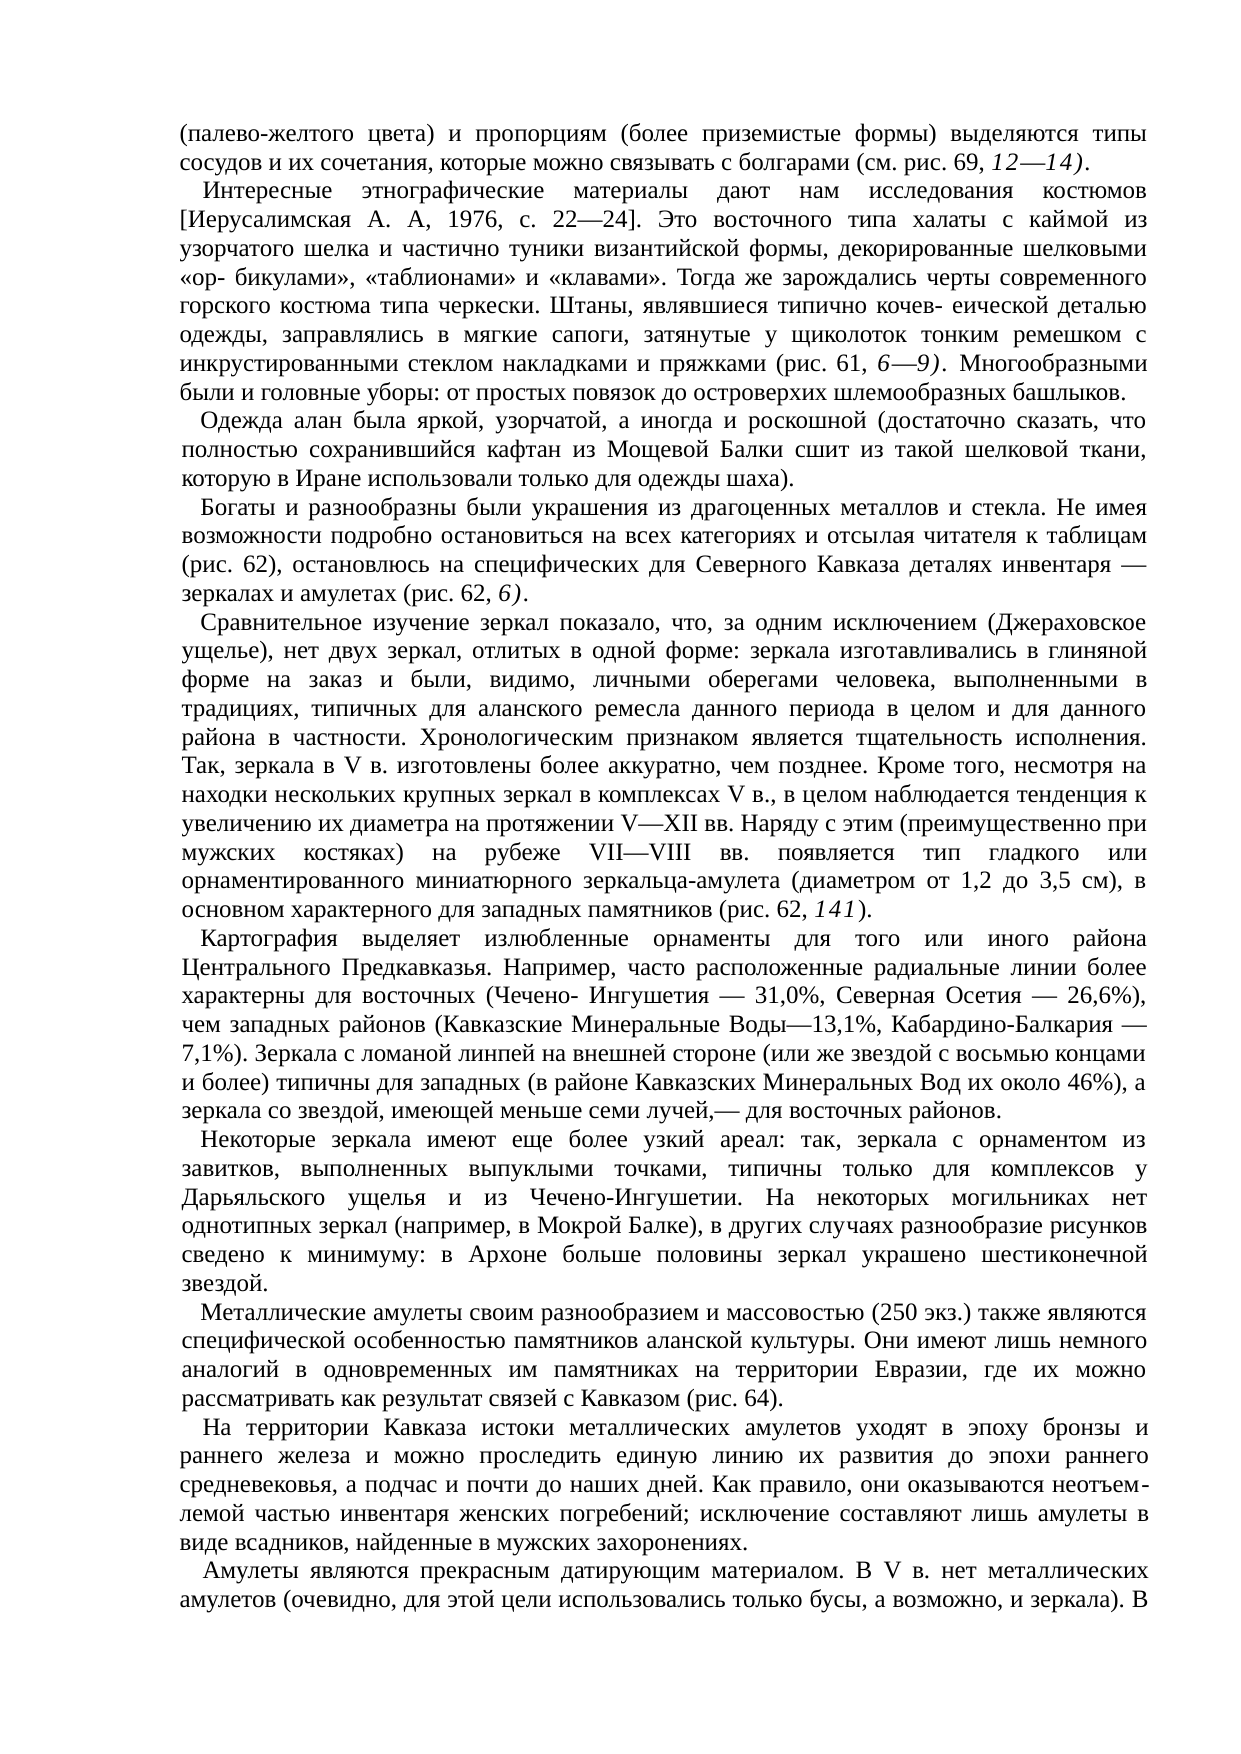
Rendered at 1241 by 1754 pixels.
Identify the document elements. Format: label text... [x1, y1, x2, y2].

text Сравнительное изучение зеркал показало, что, за одним исключением (Джераховское ущелье), нет двух зеркал, отлитых в одной форме: зеркала изготавливались в глиняной форме на заказ и были, видимо, личными оберегами человека, выполненными в традициях, типичных для аланского ремесла данного периода в целом и для данного района в частности. Хронологическим признаком является тщательность исполнения. Так, зеркала в V в. изготовлены более аккуратно, чем позднее. Кроме того, несмотря на находки нескольких крупных зеркал в комплексах V в., в целом наблюдается тенденция к увеличению их диаметра на протяжении V—XII вв. Наряду с этим (преимущественно при мужских костяках) на рубеже VII—VIII вв. появляется тип гладкого или орнаментированного миниатюрного зеркальца-амулета (диаметром от 1,2 до 3,5 см), в основном характерного для западных памятников (рис. 62, 141). [181, 607, 1147, 923]
text Одежда алан была яркой, узорчатой, а иногда и роскошной (достаточно сказать, что полностью сохранившийся кафтан из Мощевой Балки сшит из такой шелковой ткани, которую в Иране использовали только для одежды шаха). [181, 406, 1147, 492]
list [179, 118, 1147, 176]
text Богаты и разнообразны были украшения из драгоценных металлов и стекла. Не имея возможности подробно остановиться на всех категориях и отсылая читателя к таблицам (рис. 62), остановлюсь на специфических для Северного Кавказа деталях инвентаря — зеркалах и амулетах (рис. 62, 6). [181, 492, 1147, 607]
text Некоторые зеркала имеют еще более узкий ареал: так, зеркала с орнаментом из завитков, выполненных выпуклыми точками, типичны только для комплексов у Дарьяльского ущелья и из Чечено-Ингушетии. На некоторых могильниках нет однотипных зеркал (например, в Мокрой Балке), в других случаях разнообразие рисунков сведено к минимуму: в Архоне больше половины зеркал украшено шестиконечной звездой. [181, 1124, 1147, 1297]
text На территории Кавказа истоки металлических амулетов уходят в эпоху бронзы и раннего железа и можно проследить единую линию их развития до эпохи раннего средневековья, а подчас и почти до наших дней. Как правило, они оказываются неотъемлемой частью инвентаря женских погребений; исключение составляют лишь амулеты в виде всадников, найденные в мужских захоронениях. [179, 1412, 1149, 1556]
text Интересные этнографические материалы дают нам исследования костюмов [Иерусалимская А. А, 1976, с. 22—24]. Это восточного типа халаты с каймой из узорчатого шелка и частично туники византийской формы, декорированные шелковыми «ор- бикулами», «таблионами» и «клавами». Тогда же зарождались черты современного горского костюма типа черкески. Штаны, являвшиеся типично кочев- еической деталью одежды, заправлялись в мягкие сапоги, затянутые у щиколоток тонким ремешком с инкрустированными стеклом накладками и пряжками (рис. 61, 6—9). Многообразными были и головные уборы: от простых повязок до островерхих шлемообразных башлыков. [179, 176, 1147, 406]
text Картография выделяет излюбленные орнаменты для того или иного района Центрального Предкавказья. Например, часто расположенные радиальные линии более характерны для восточных (Чечено- Ингушетия — 31,0%, Северная Осетия — 26,6%), чем западных районов (Кавказские Минеральные Воды—13,1%, Кабардино-Балкария — 7,1%). Зеркала с ломаной линпей на внешней стороне (или же звездой с восьмью концами и более) типичны для западных (в районе Кавказских Минеральных Вод их около 46%), а зеркала со звездой, имеющей меньше семи лучей,— для восточных районов. [181, 923, 1147, 1124]
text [179, 1556, 1149, 1613]
text Металлические амулеты своим разнообразием и массовостью (250 экз.) также являются специфической особенностью памятников аланской культуры. Они имеют лишь немного аналогий в одновременных им памятниках на территории Евразии, где их можно рассматривать как результат связей с Кавказом (рис. 64). [181, 1297, 1147, 1412]
